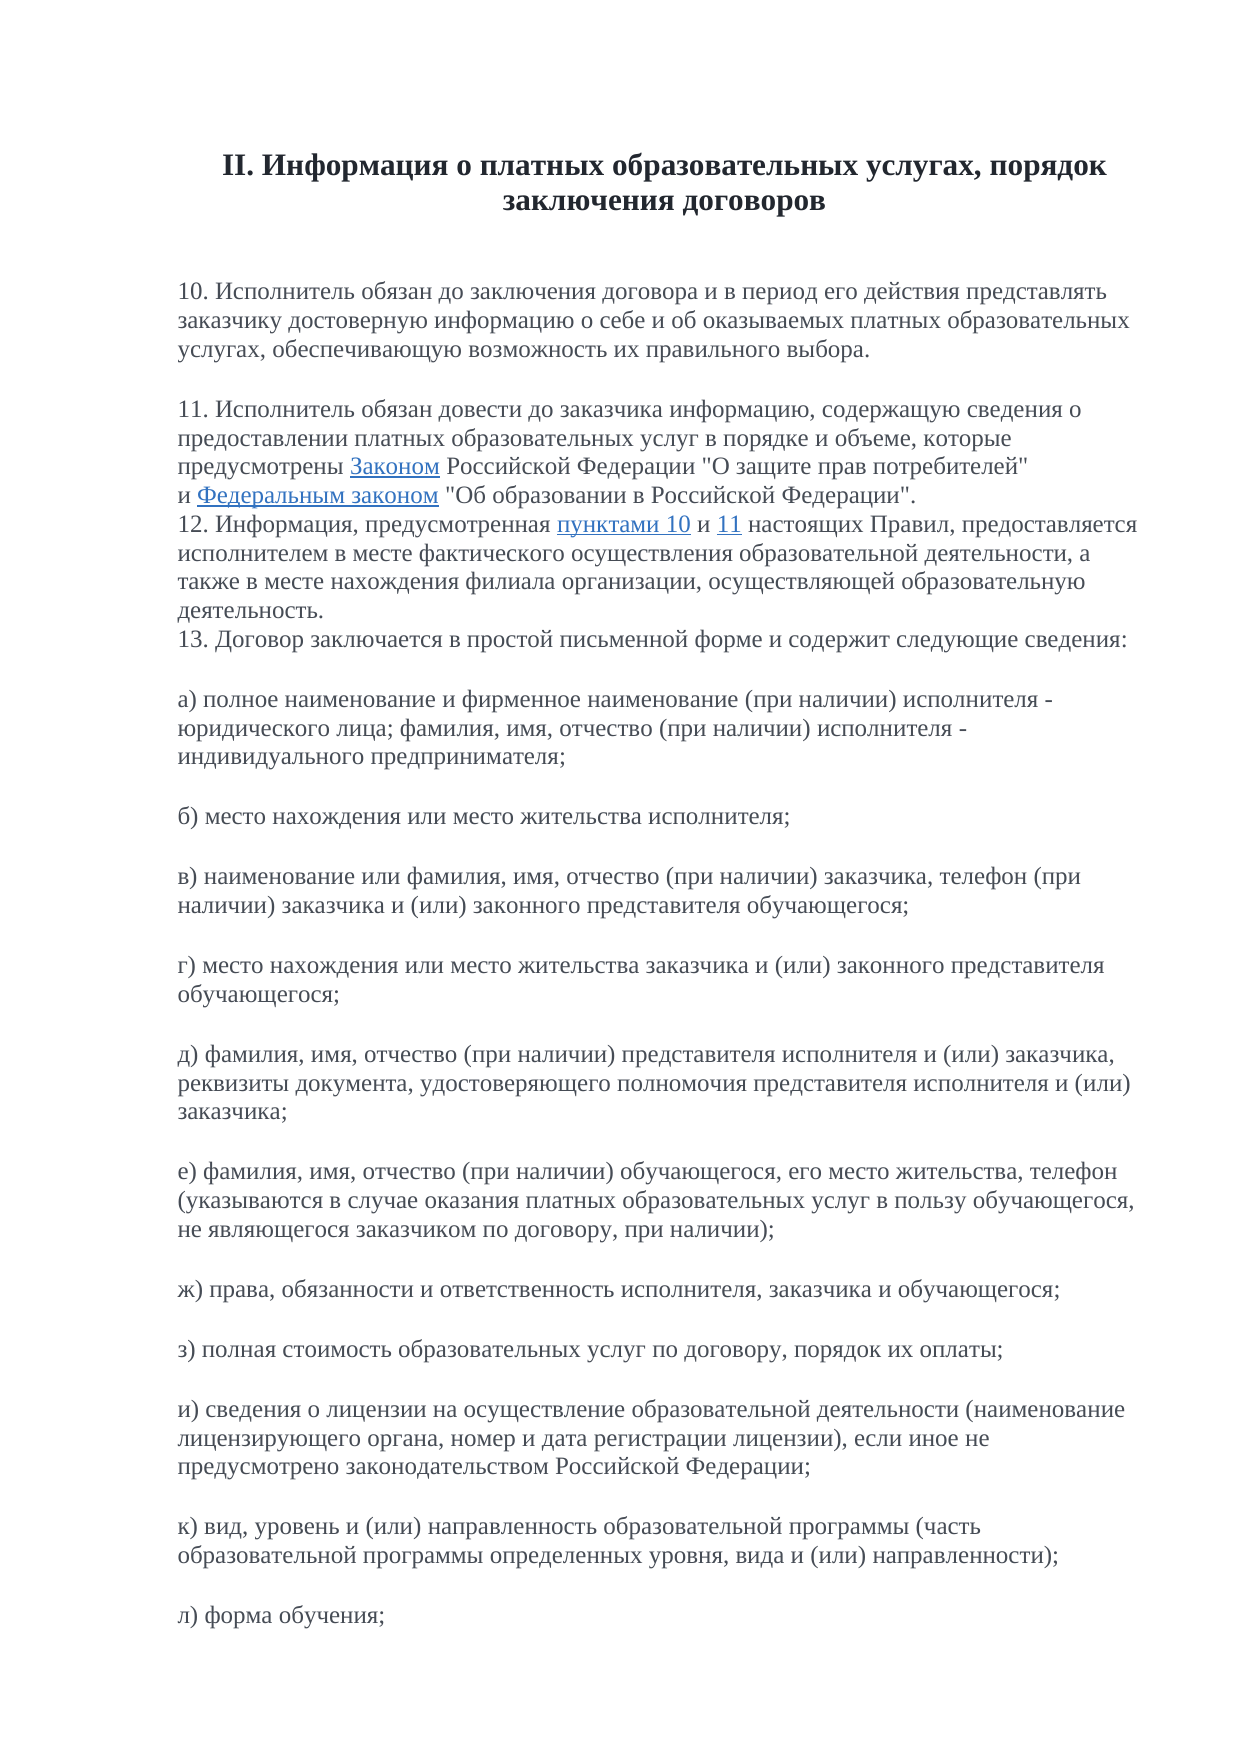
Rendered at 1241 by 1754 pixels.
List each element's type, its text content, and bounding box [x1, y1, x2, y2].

text к) вид, уровень и (или) направленность образовательной программы (часть образовательной программы определенных уровня, вида и (или) направленности); [177, 1511, 1152, 1569]
text 10. Исполнитель обязан до заключения договора и в период его действия представлять заказчику достоверную информацию о себе и об оказываемых платных образовательных услугах, обеспечивающую возможность их правильного выбора. [177, 276, 1152, 363]
text б) место нахождения или место жительства исполнителя; [177, 801, 1152, 830]
text 11. Исполнитель обязан довести до заказчика информацию, содержащую сведения о предоставлении платных образовательных услуг в порядке и объеме, которые предусмотрены Законом Российской Федерации "О защите прав потребителей" и Федеральным законом "Об образовании в Российской Федерации". [177, 394, 1152, 509]
text 13. Договор заключается в простой письменной форме и содержит следующие сведения: [177, 624, 1152, 653]
text з) полная стоимость образовательных услуг по договору, порядок их оплаты; [177, 1334, 1152, 1363]
text и) сведения о лицензии на осуществление образовательной деятельности (наименование лицензирующего органа, номер и дата регистрации лицензии), если иное не предусмотрено законодательством Российской Федерации; [177, 1394, 1152, 1480]
text II. Информация о платных образовательных услугах, порядок заключения договоров [177, 146, 1152, 218]
text ж) права, обязанности и ответственность исполнителя, заказчика и обучающегося; [177, 1274, 1152, 1303]
text в) наименование или фамилия, имя, отчество (при наличии) заказчика, телефон (при наличии) заказчика и (или) законного представителя обучающегося; [177, 861, 1152, 919]
text 12. Информация, предусмотренная пунктами 10 и 11 настоящих Правил, предоставляется исполнителем в месте фактического осуществления образовательной деятельности, а также в месте нахождения филиала организации, осуществляющей образовательную деятельность. [177, 509, 1152, 624]
text д) фамилия, имя, отчество (при наличии) представителя исполнителя и (или) заказчика, реквизиты документа, удостоверяющего полномочия представителя исполнителя и (или) заказчика; [177, 1039, 1152, 1125]
text г) место нахождения или место жительства заказчика и (или) законного представителя обучающегося; [177, 950, 1152, 1008]
text е) фамилия, имя, отчество (при наличии) обучающегося, его место жительства, телефон (указываются в случае оказания платных образовательных услуг в пользу обучающегося, не являющегося заказчиком по договору, при наличии); [177, 1156, 1152, 1243]
text л) форма обучения; [177, 1600, 1152, 1629]
text а) полное наименование и фирменное наименование (при наличии) исполнителя - юридического лица; фамилия, имя, отчество (при наличии) исполнителя - индивидуального предпринимателя; [177, 684, 1152, 770]
